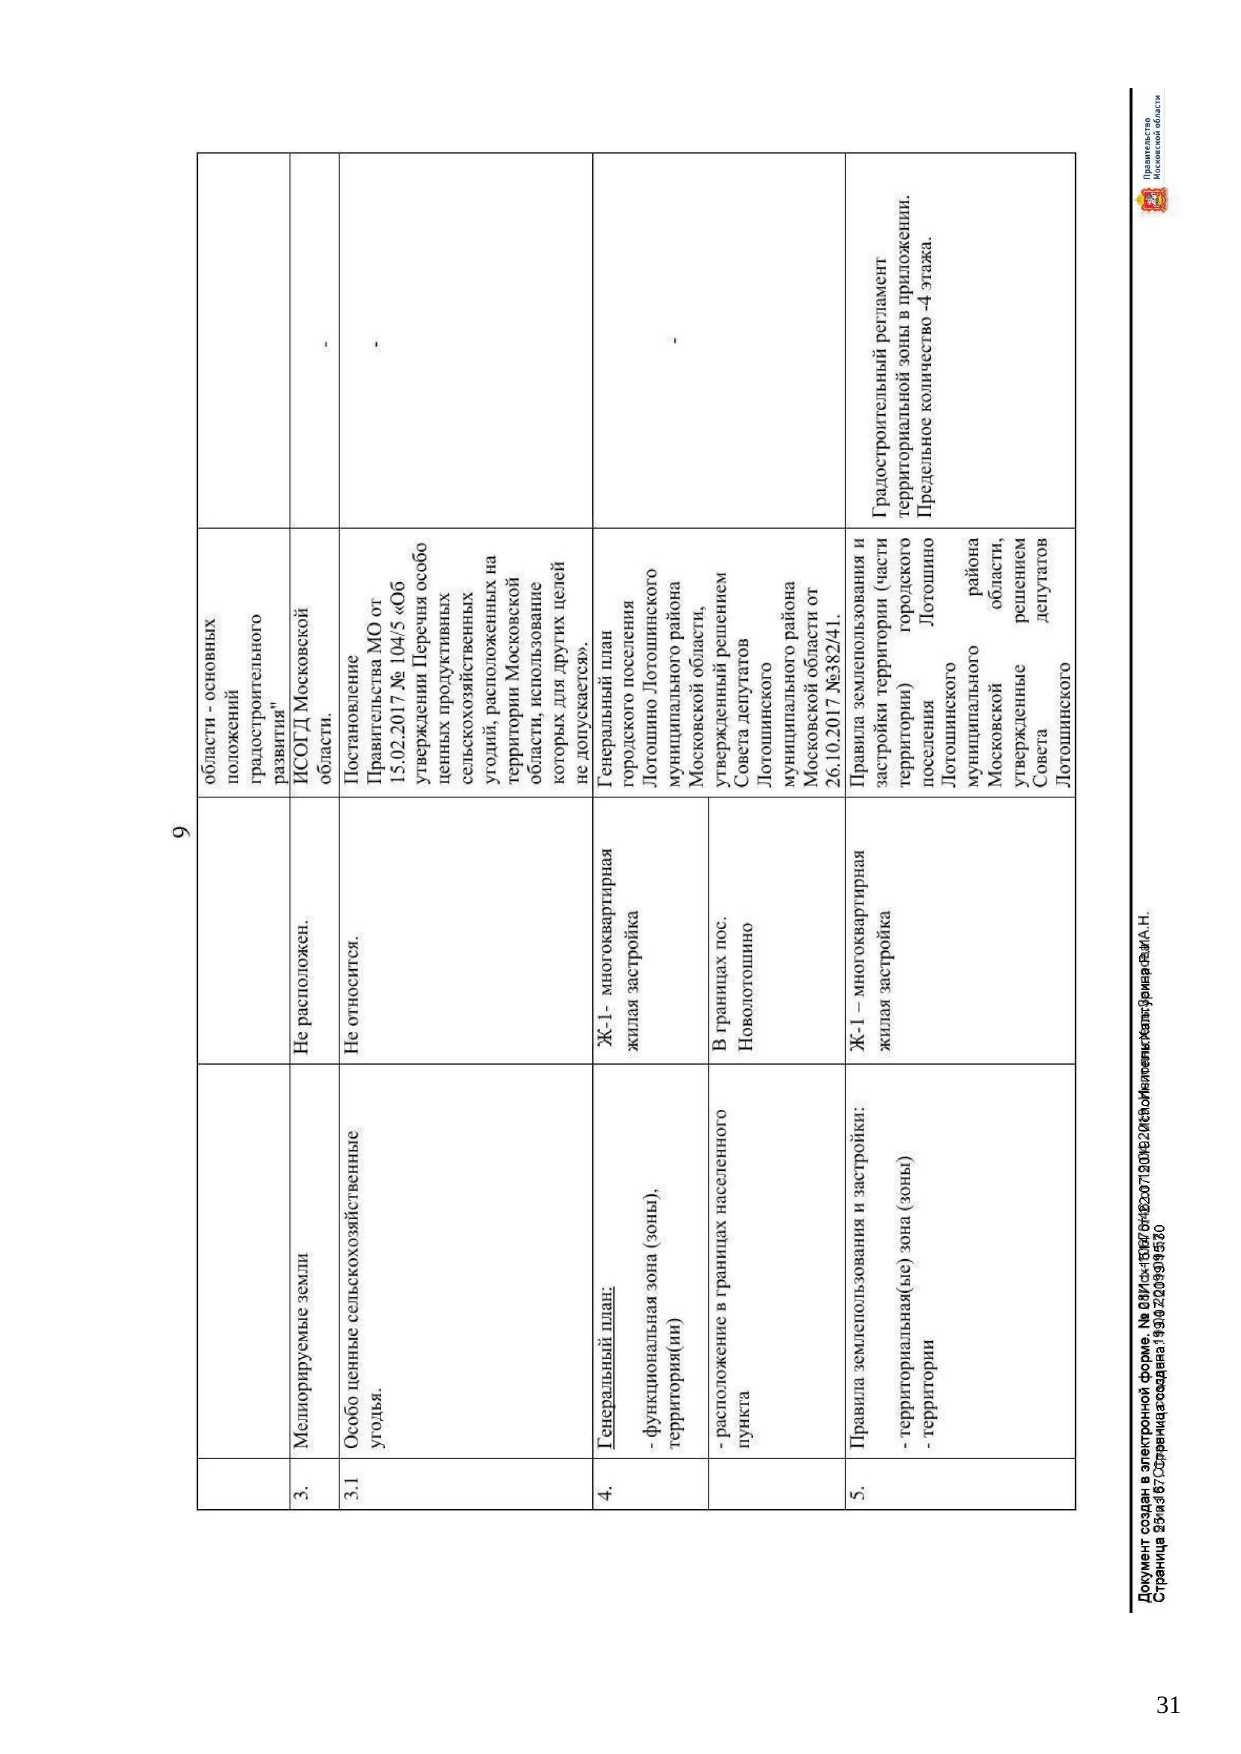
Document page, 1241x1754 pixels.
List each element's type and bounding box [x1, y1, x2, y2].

picture [103, 88, 1182, 1613]
